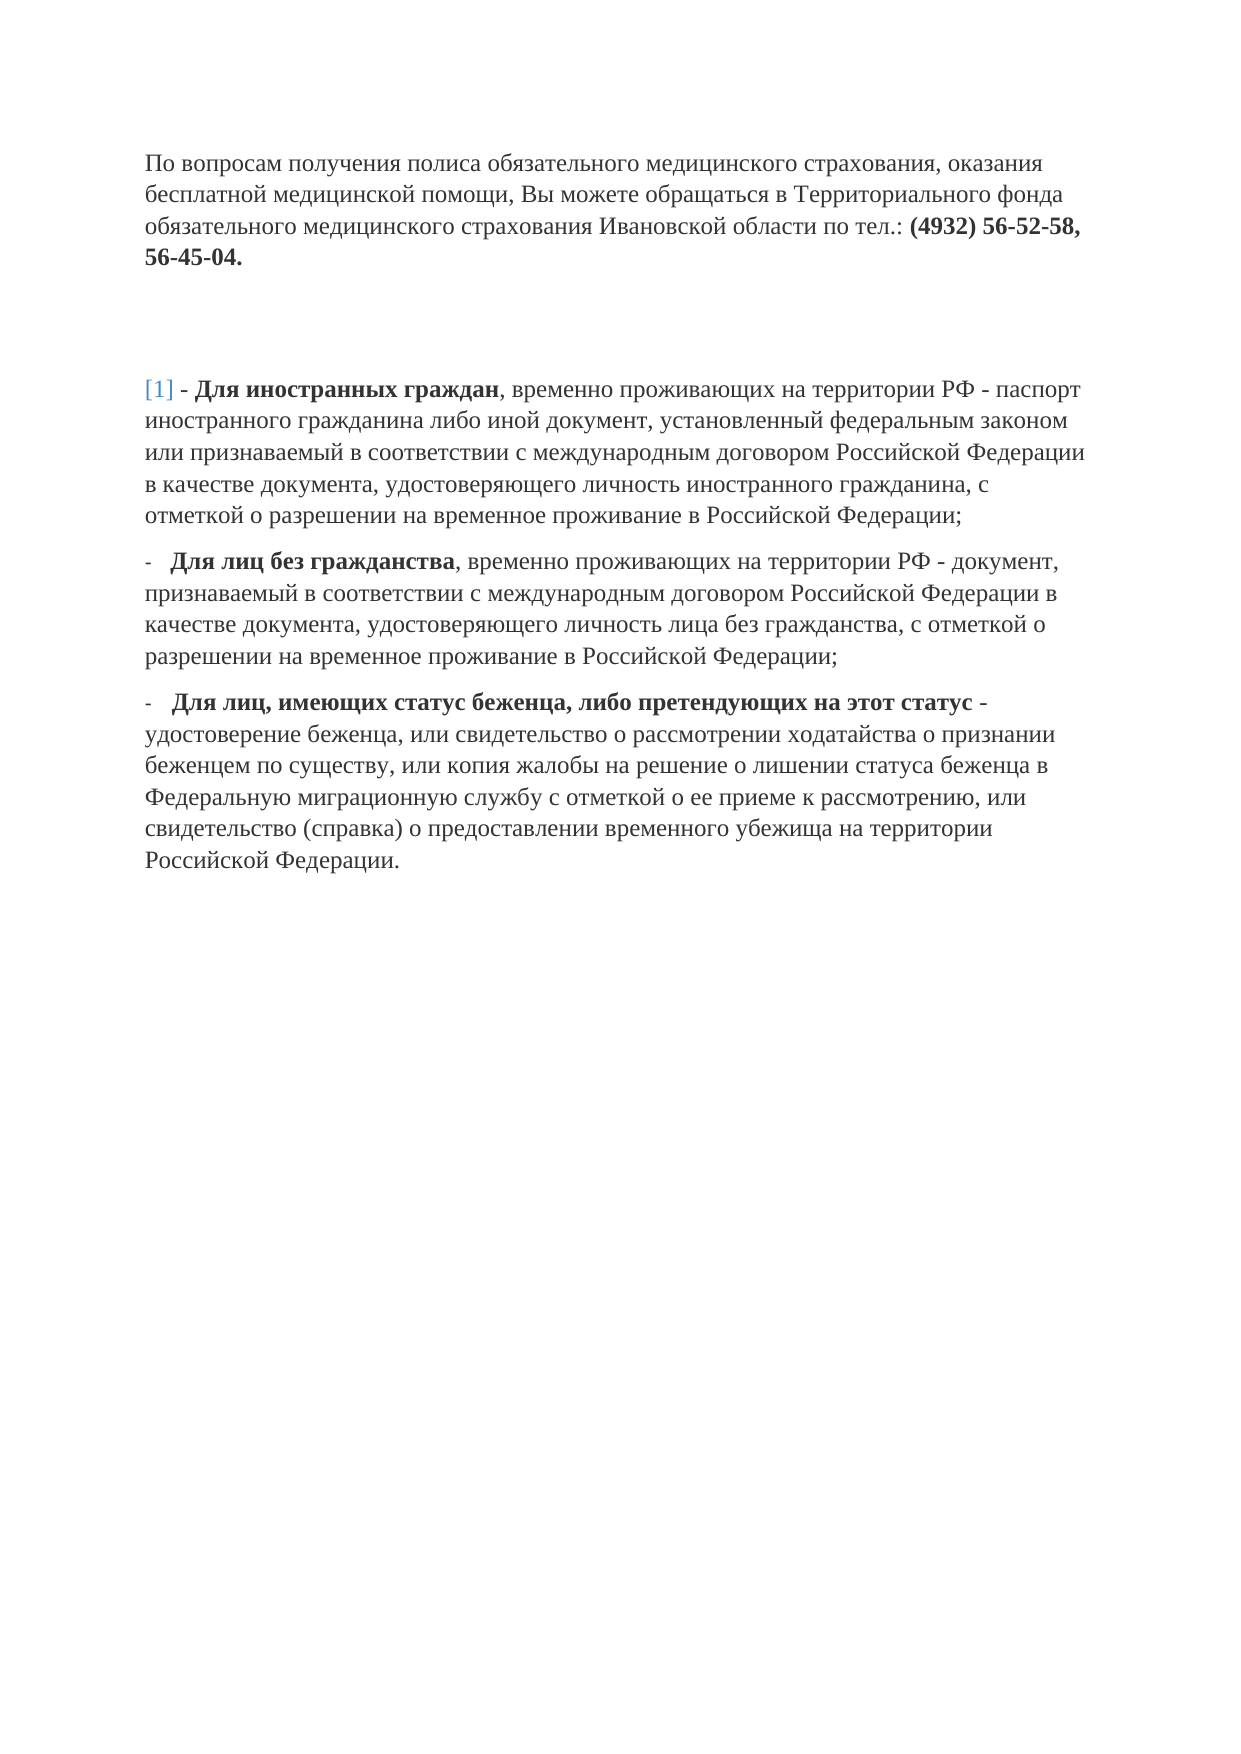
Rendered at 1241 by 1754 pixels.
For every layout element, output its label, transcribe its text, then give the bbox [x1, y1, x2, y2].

list Для лиц, имеющих статус беженца, либо претендующих на этот статус - удостоверение беженца, или свидетельство о рассмотрении ходатайства о признании беженцем по существу, или копия жалобы на решение о лишении статуса беженца в Федеральную миграционную службу с отметкой о ее приеме к рассмотрению, или свидетельство (справка) о предоставлении временного убежища на территории Российской Федерации. [144, 687, 1087, 874]
text [1] - Для иностранных граждан, временно проживающих на территории РФ - паспорт иностранного гражданина либо иной документ, установленный федеральным законом или признаваемый в соответствии с международным договором Российской Федерации в качестве документа, удостоверяющего личность иностранного гражданина, с отметкой о разрешении на временное проживание в Российской Федерации; [144, 374, 1087, 529]
text По вопросам получения полиса обязательного медицинского страхования, оказания бесплатной медицинской помощи, Вы можете обращаться в Территориального фонда обязательного медицинского страхования Ивановской области по тел.: (4932) 56-52-58, 56-45-04. [144, 148, 1087, 271]
list Для лиц без гражданства, временно проживающих на территории РФ - документ, признаваемый в соответствии с международным договором Российской Федерации в качестве документа, удостоверяющего личность лица без гражданства, с отметкой о разрешении на временное проживание в Российской Федерации; [144, 546, 1087, 670]
